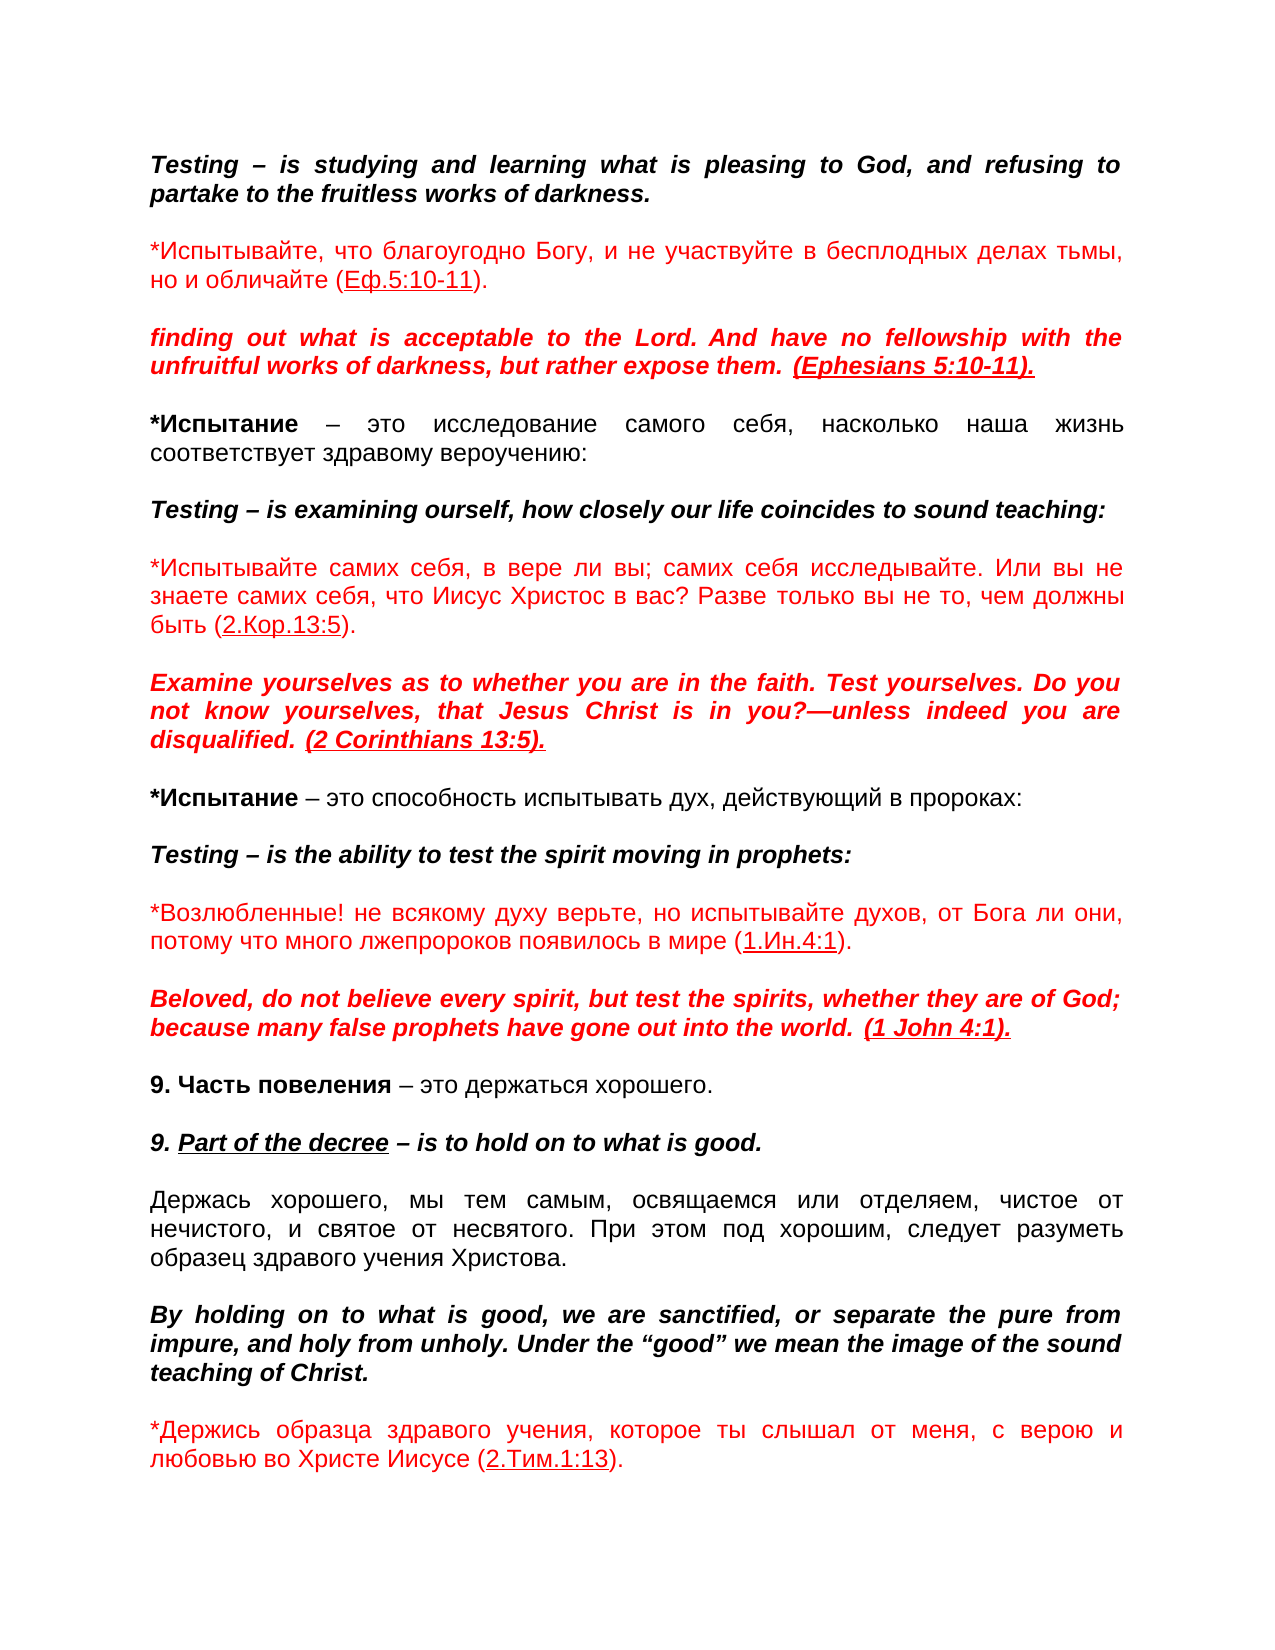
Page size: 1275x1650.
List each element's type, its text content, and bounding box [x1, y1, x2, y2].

text *Испытание – это способность испытывать дух, действующий в пророках: [150, 782, 1125, 811]
text By holding on to what is good, we are sanctified, or separate the pure from impure, and holy from unholy. Under the “good” we mean the image of the sound teaching of Christ. [150, 1300, 1125, 1386]
text Testing – is the ability to test the spirit moving in prophets: [150, 840, 1125, 869]
text Examine yourselves as to whether you are in the faith. Test yourselves. Do you not know yourselves, that Jesus Christ is in you?—unless indeed you are disqualified. (2 Corinthians 13:5). [150, 667, 1125, 754]
text *Возлюбленные! не всякому духу верьте, но испытывайте духов, от Бога ли они, потому что много лжепророков появилось в мире (1.Ин.4:1). [150, 897, 1125, 955]
text *Испытание – это исследование самого себя, насколько наша жизнь соответствует здравому вероучению: [150, 409, 1125, 466]
text 9. Часть повеления – это держаться хорошего. [150, 1070, 1125, 1099]
text Testing – is studying and learning what is pleasing to God, and refusing to partake to the fruitless works of darkness. [150, 150, 1125, 207]
text *Испытывайте самих себя, в вере ли вы; самих себя исследывайте. Или вы не знаете самих себя, что Иисус Христос в вас? Разве только вы не то, чем должны быть (2.Кор.13:5). [150, 552, 1125, 639]
text Beloved, do not believe every spirit, but test the spirits, whether they are of God; because many false prophets have gone out into the world. (1 John 4:1). [150, 984, 1125, 1041]
text Держась хорошего, мы тем самым, освящаемся или отделяем, чистое от нечистого, и святое от несвятого. При этом под хорошим, следует разуметь образец здравого учения Христова. [150, 1185, 1125, 1271]
text 9. Part of the decree – is to hold on to what is good. [150, 1127, 1125, 1156]
text *Испытывайте, что благоугодно Богу, и не участвуйте в бесплодных делах тьмы, но и обличайте (Еф.5:10-11). [150, 236, 1125, 294]
text Testing – is examining ourself, how closely our life coincides to sound teaching: [150, 495, 1125, 524]
text finding out what is acceptable to the Lord. And have no fellowship with the unfruitful works of darkness, but rather expose them. (Ephesians 5:10-11). [150, 322, 1125, 380]
text *Держись образца здравого учения, которое ты слышал от меня, с верою и любовью во Христе Иисусе (2.Тим.1:13). [150, 1415, 1125, 1472]
